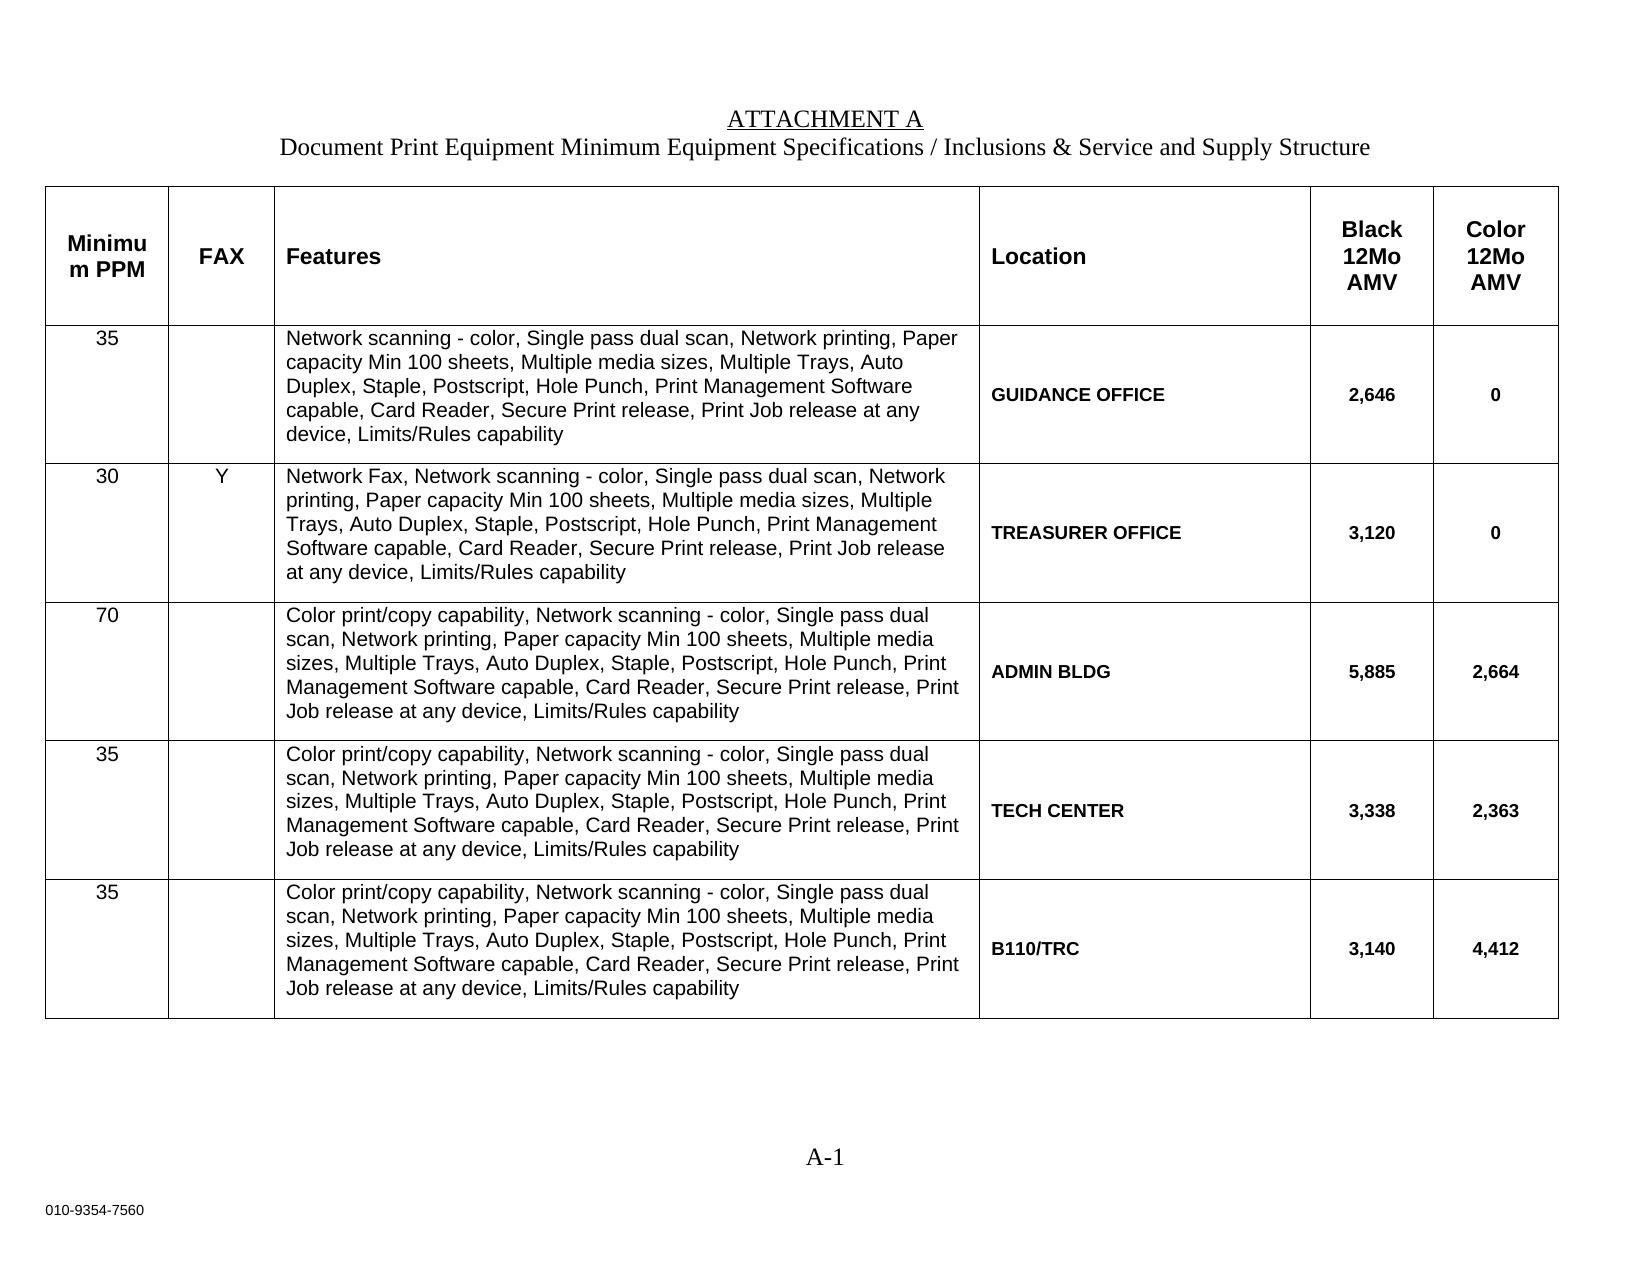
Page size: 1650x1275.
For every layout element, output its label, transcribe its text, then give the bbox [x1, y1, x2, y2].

table_cell 4,412 [1434, 880, 1558, 1017]
table_cell [169, 880, 274, 1017]
table_cell 30 [46, 464, 168, 602]
table_header FAX [169, 187, 274, 325]
table_cell 35 [46, 741, 168, 879]
table_header Features [275, 187, 979, 325]
table_cell 2,664 [1434, 603, 1558, 740]
table_cell Network scanning - color, Single pass dual scan, Network printing, Paper capacity Min 100 sheets, Multiple media sizes, Multiple Trays, Auto Duplex, Staple, Postscript, Hole Punch, Print Management Software capable, Card Reader, Secure Print release, Print Job release at any device, Limits/Rules capability [275, 326, 979, 463]
table_header Black 12Mo AMV [1311, 187, 1433, 325]
table_cell 2,646 [1311, 326, 1433, 463]
table_cell ADMIN BLDG [980, 603, 1310, 740]
table_cell 0 [1434, 326, 1558, 463]
table_header Color 12Mo AMV [1434, 187, 1558, 325]
table_header Minimum PPM [46, 187, 168, 325]
table_cell 35 [46, 880, 168, 1017]
table_cell 3,120 [1311, 464, 1433, 602]
table_cell TREASURER OFFICE [980, 464, 1310, 602]
table_cell 35 [46, 326, 168, 463]
table_cell B110/TRC [980, 880, 1310, 1017]
table_cell 3,338 [1311, 741, 1433, 879]
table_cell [275, 880, 979, 1017]
table_cell [169, 741, 274, 879]
table_cell 70 [46, 603, 168, 740]
table_cell 0 [1434, 464, 1558, 602]
table_cell GUIDANCE OFFICE [980, 326, 1310, 463]
table_cell 3,140 [1311, 880, 1433, 1017]
table_cell 5,885 [1311, 603, 1433, 740]
table_cell Network Fax, Network scanning - color, Single pass dual scan, Network printing, Paper capacity Min 100 sheets, Multiple media sizes, Multiple Trays, Auto Duplex, Staple, Postscript, Hole Punch, Print Management Software capable, Card Reader, Secure Print release, Print Job release at any device, Limits/Rules capability [275, 464, 979, 602]
table_header Location [980, 187, 1310, 325]
table_cell 2,363 [1434, 741, 1558, 879]
table_cell [169, 603, 274, 740]
table_cell TECH CENTER [980, 741, 1310, 879]
text ATTACHMENT A Document Print Equipment Minimum Equipment Specifications / Inclusions & Service and Supply Structure [45, 104, 1605, 161]
table_cell Y [169, 464, 274, 602]
table_cell [169, 326, 274, 463]
